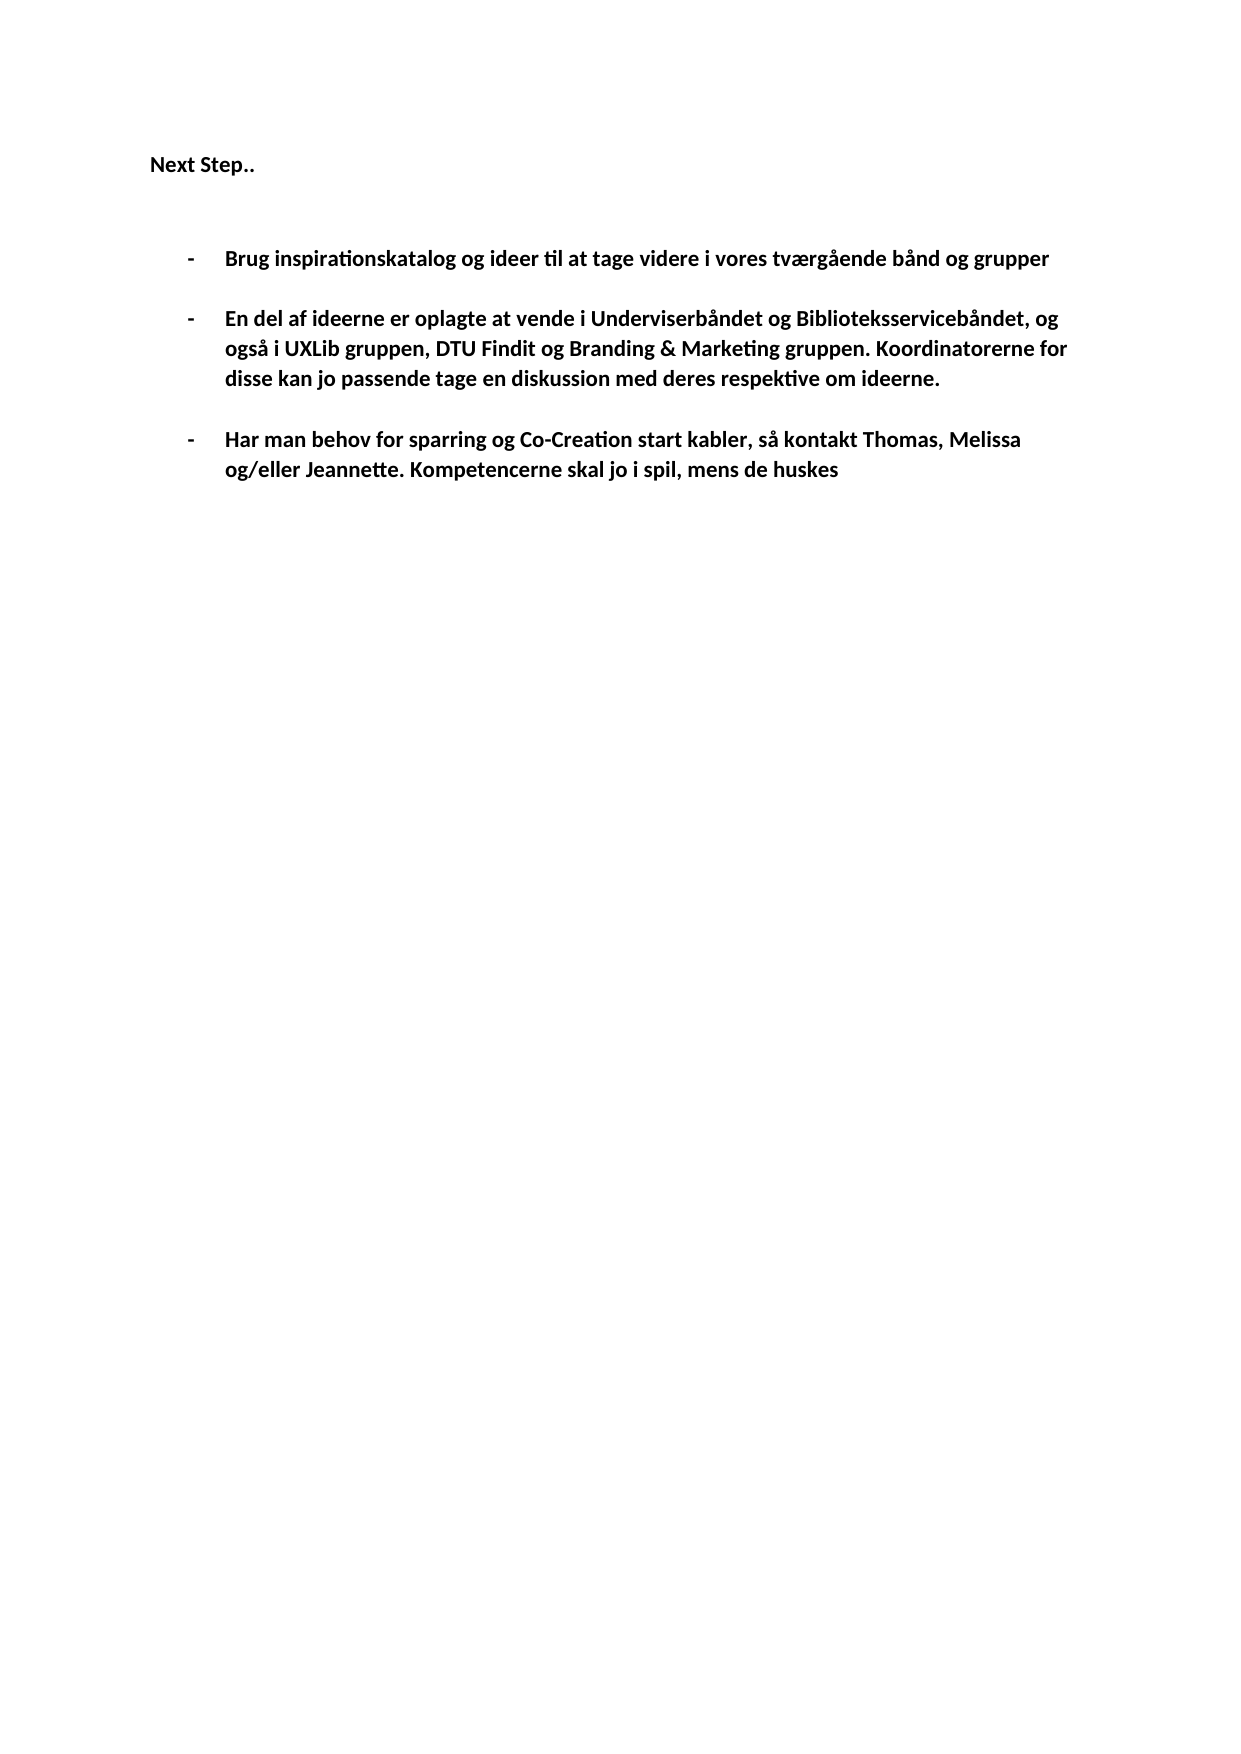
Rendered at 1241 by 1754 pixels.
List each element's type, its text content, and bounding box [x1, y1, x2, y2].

list Brug inspirationskatalog og ideer til at tage videre i vores tværgående bånd og grupper [187, 244, 1090, 302]
list Har man behov for sparring og Co-Creation start kabler, så kontakt Thomas, Melissa og/eller Jeannette. Kompetencerne skal jo i spil, mens de huskes [187, 425, 1090, 574]
text Next Step.. [150, 150, 1090, 178]
list En del af ideerne er oplagte at vende i Underviserbåndet og Biblioteksservicebåndet, og også i UXLib gruppen, DTU Findit og Branding & Marketing gruppen. Koordinatorerne for disse kan jo passende tage en diskussion med deres respektive om ideerne. [187, 304, 1090, 423]
